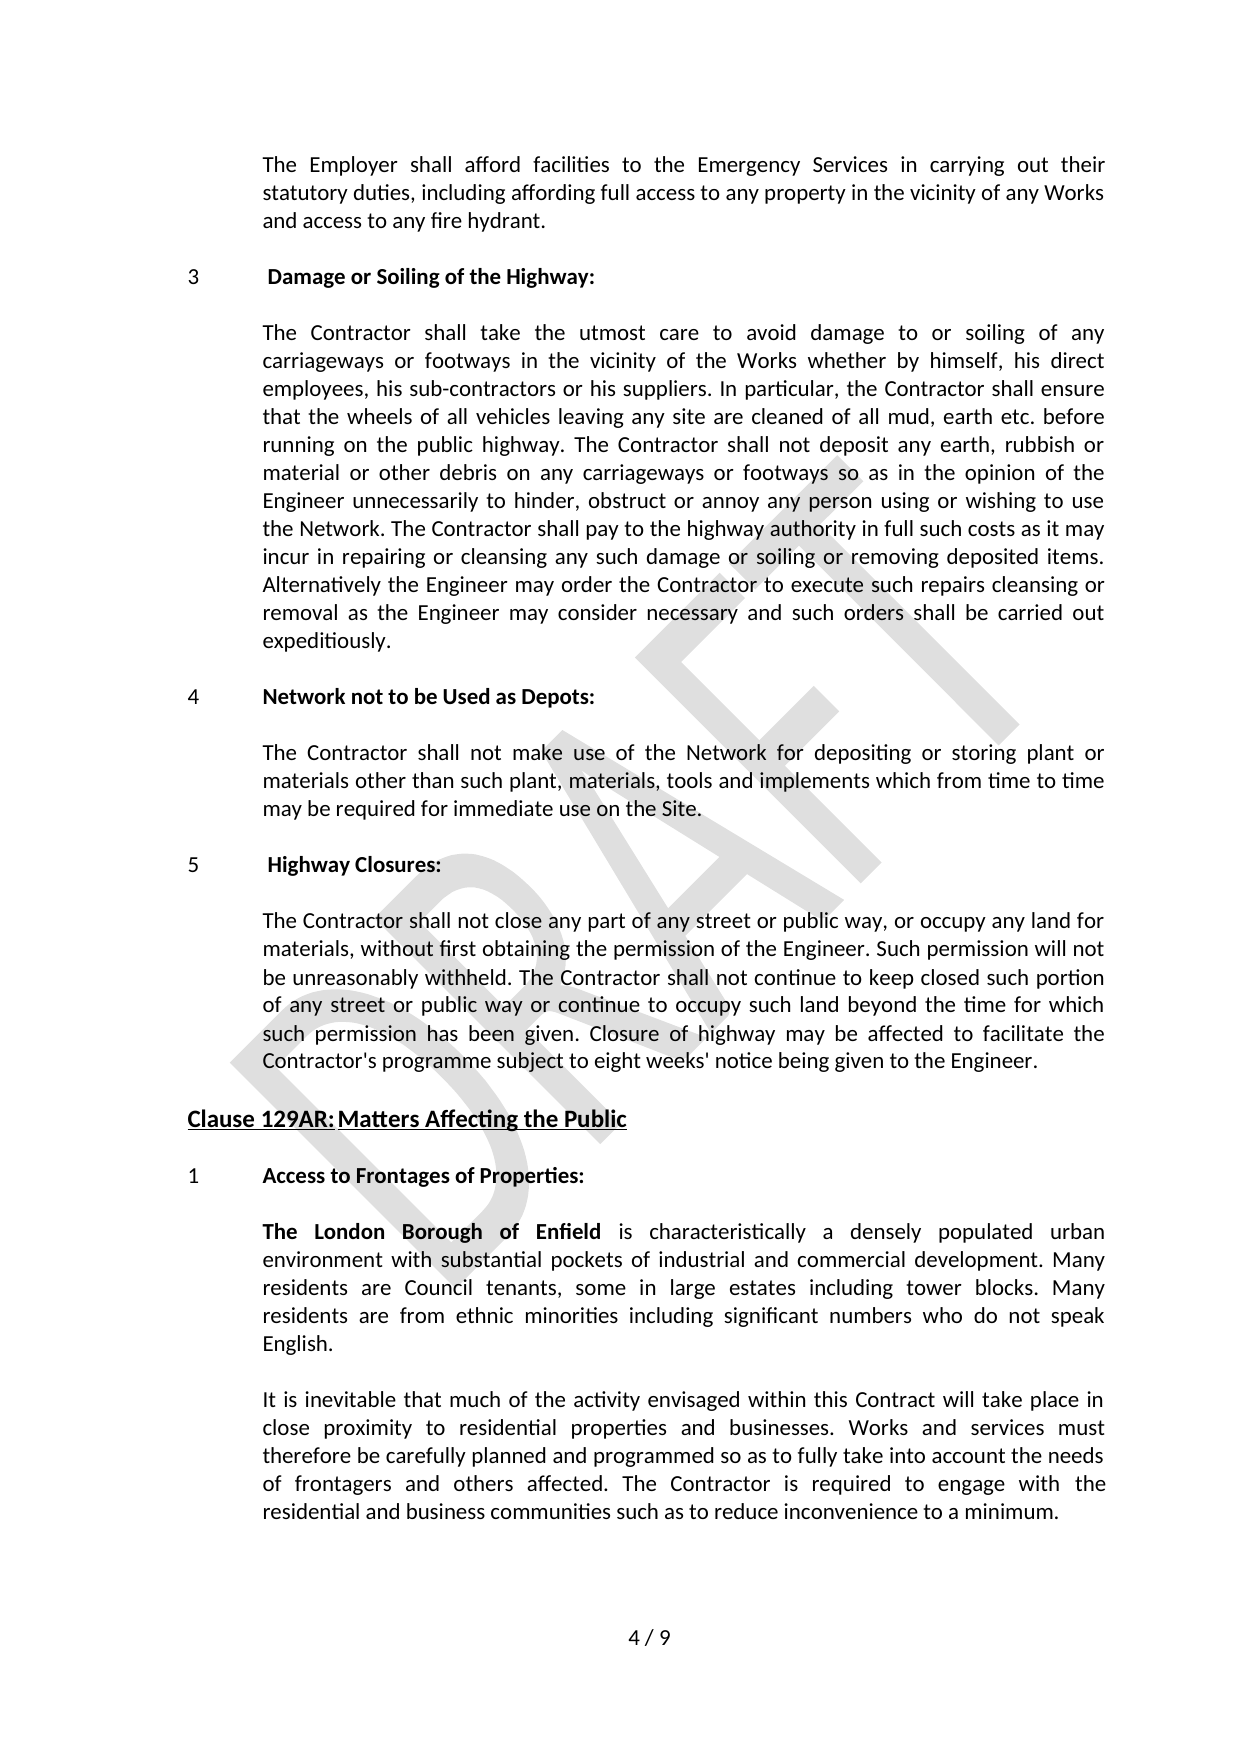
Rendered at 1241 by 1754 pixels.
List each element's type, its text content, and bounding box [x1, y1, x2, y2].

text The Contractor shall not close any part of any street or public way, or occupy any land for materials, without first obtaining the permission of the Engineer. Such permission will not be unreasonably withheld. The Contractor shall not continue to keep closed such portion of any street or public way or continue to occupy such land beyond the time for which such permission has been given. Closure of highway may be affected to facilitate the Contractor's programme subject to eight weeks' notice being given to the Engineer. [262, 907, 1106, 1075]
text 3 Damage or Soiling of the Highway: [187, 262, 1106, 290]
text 4 Network not to be Used as Depots: [187, 682, 1106, 710]
text The Contractor shall not make use of the Network for depositing or storing plant or materials other than such plant, materials, tools and implements which from time to time may be required for immediate use on the Site. [262, 738, 1106, 822]
text The Contractor shall take the utmost care to avoid damage to or soiling of any carriageways or footways in the vicinity of the Works whether by himself, his direct employees, his sub-contractors or his suppliers. In particular, the Contractor shall ensure that the wheels of all vehicles leaving any site are cleaned of all mud, earth etc. before running on the public highway. The Contractor shall not deposit any earth, rubbish or material or other debris on any carriageways or footways so as in the opinion of the Engineer unnecessarily to hinder, obstruct or annoy any person using or wishing to use the Network. The Contractor shall pay to the highway authority in full such costs as it may incur in repairing or cleansing any such damage or soiling or removing deposited items. Alternatively the Engineer may order the Contractor to execute such repairs cleansing or removal as the Engineer may consider necessary and such orders shall be carried out expeditiously. [262, 318, 1106, 654]
text Clause 129AR: Matters Affecting the Public [187, 1103, 1106, 1133]
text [262, 150, 1106, 234]
text 1 Access to Frontages of Properties: [187, 1161, 1106, 1189]
text The London Borough of Enfield is characteristically a densely populated urban environment with substantial pockets of industrial and commercial development. Many residents are Council tenants, some in large estates including tower blocks. Many residents are from ethnic minorities including significant numbers who do not speak English. [262, 1217, 1106, 1357]
text 5 Highway Closures: [187, 851, 1106, 878]
text It is inevitable that much of the activity envisaged within this Contract will take place in close proximity to residential properties and businesses. Works and services must therefore be carefully planned and programmed so as to fully take into account the needs of frontagers and others affected. The Contractor is required to engage with the residential and business communities such as to reduce inconvenience to a minimum. [262, 1385, 1106, 1526]
